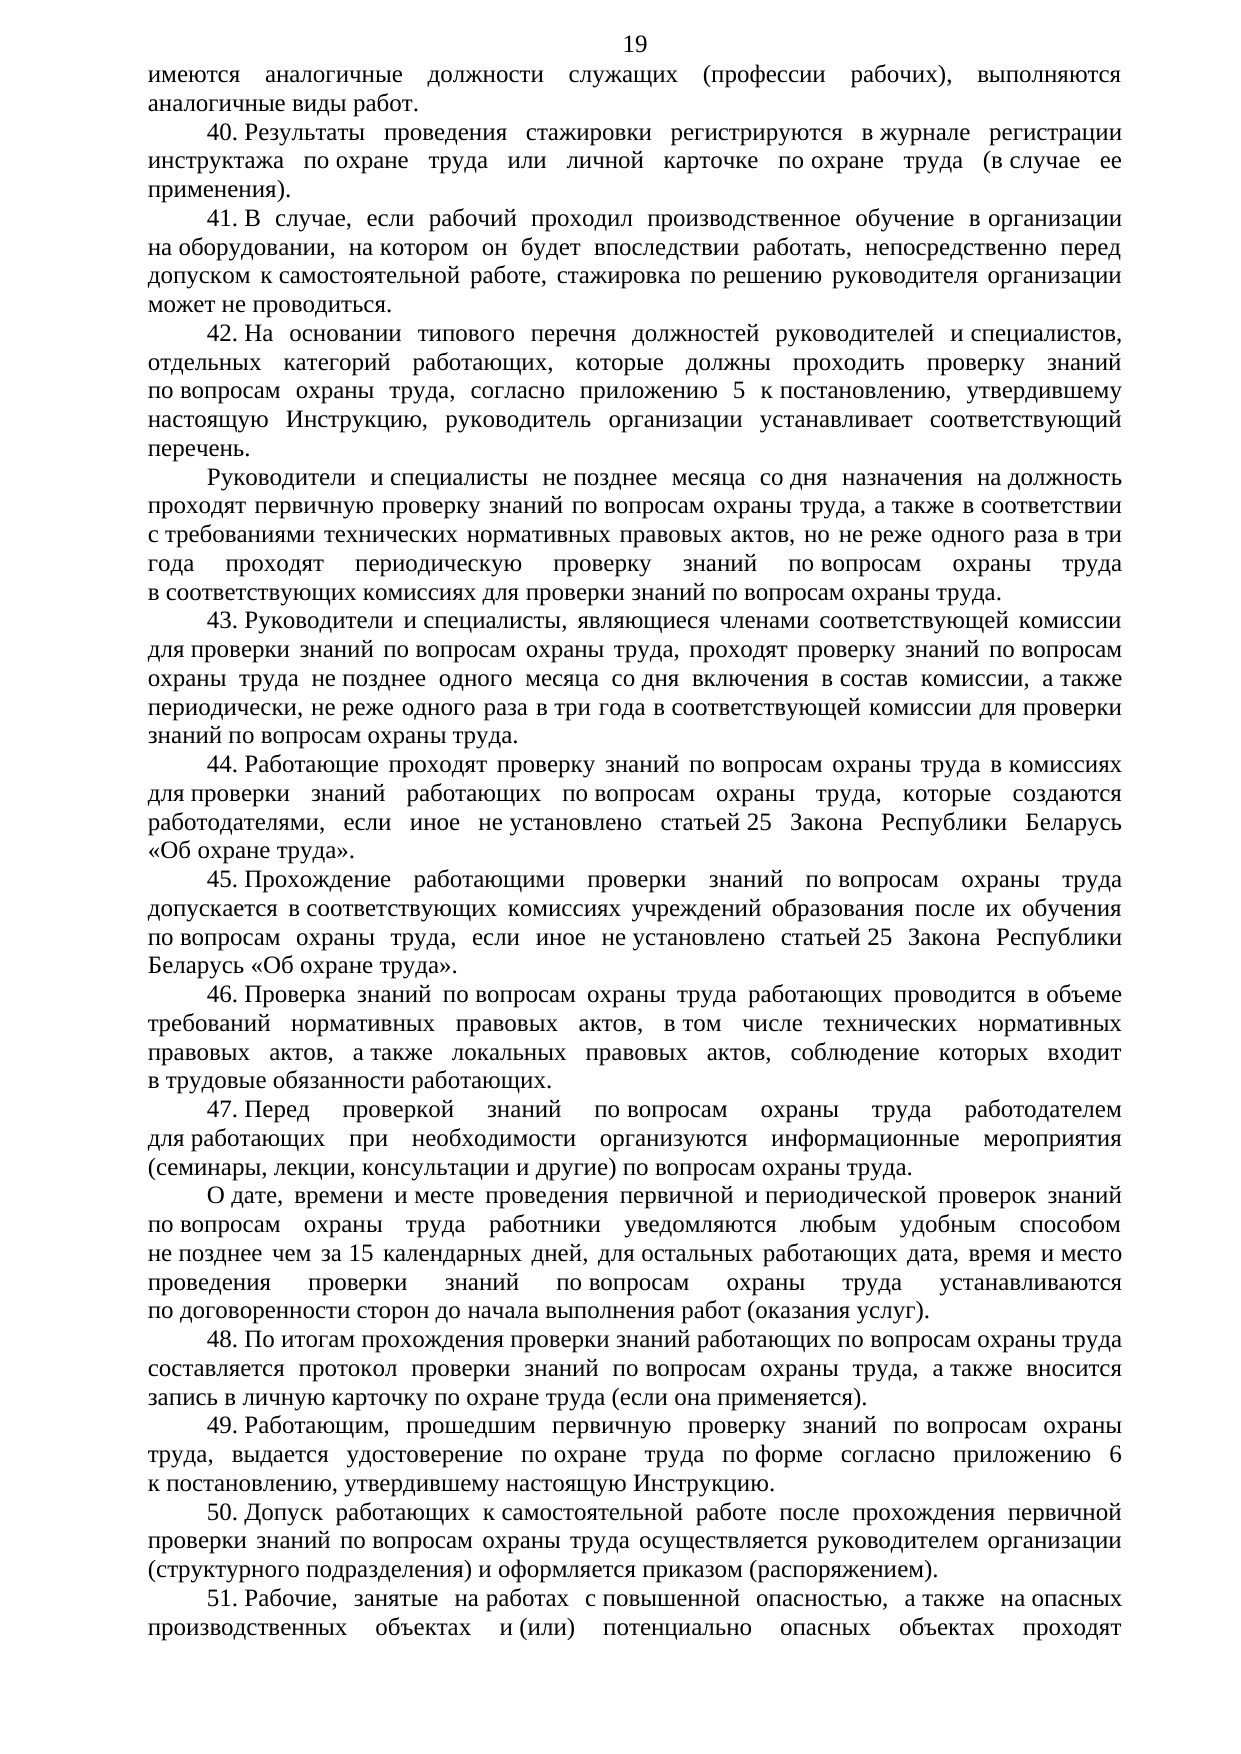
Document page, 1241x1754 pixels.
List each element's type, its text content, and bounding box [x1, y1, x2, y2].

text 43. Руководители и специалисты, являющиеся членами соответствующей комиссии для проверки знаний по вопросам охраны труда, проходят проверку знаний по вопросам охраны труда не позднее одного месяца со дня включения в состав комиссии, а также периодически, не реже одного раза в три года в соответствующей комиссии для проверки знаний по вопросам охраны труда. [148, 605, 1122, 749]
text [148, 1583, 1122, 1640]
text 46. Проверка знаний по вопросам охраны труда работающих проводится в объеме требований нормативных правовых актов, в том числе технических нормативных правовых актов, а также локальных правовых актов, соблюдение которых входит в трудовые обязанности работающих. [148, 979, 1122, 1094]
text 44. Работающие проходят проверку знаний по вопросам охраны труда в комиссиях для проверки знаний работающих по вопросам охраны труда, которые создаются работодателями, если иное не установлено статьей 25 Закона Республики Беларусь «Об охране труда». [148, 749, 1122, 864]
text 49. Работающим, прошедшим первичную проверку знаний по вопросам охраны труда, выдается удостоверение по охране труда по форме согласно приложению 6 к постановлению, утвердившему настоящую Инструкцию. [148, 1410, 1122, 1497]
text 50. Допуск работающих к самостоятельной работе после прохождения первичной проверки знаний по вопросам охраны труда осуществляется руководителем организации (структурного подразделения) и оформляется приказом (распоряжением). [148, 1497, 1122, 1583]
text 48. По итогам прохождения проверки знаний работающих по вопросам охраны труда составляется протокол проверки знаний по вопросам охраны труда, а также вносится запись в личную карточку по охране труда (если она применяется). [148, 1324, 1122, 1410]
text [148, 59, 1122, 117]
text 45. Прохождение работающими проверки знаний по вопросам охраны труда допускается в соответствующих комиссиях учреждений образования после их обучения по вопросам охраны труда, если иное не установлено статьей 25 Закона Республики Беларусь «Об охране труда». [148, 864, 1122, 979]
text 40. Результаты проведения стажировки регистрируются в журнале регистрации инструктажа по охране труда или личной карточке по охране труда (в случае ее применения). [148, 117, 1122, 203]
text 42. На основании типового перечня должностей руководителей и специалистов, отдельных категорий работающих, которые должны проходить проверку знаний по вопросам охраны труда, согласно приложению 5 к постановлению, утвердившему настоящую Инструкцию, руководитель организации устанавливает соответствующий перечень. [148, 318, 1122, 462]
text 47. Перед проверкой знаний по вопросам охраны труда работодателем для работающих при необходимости организуются информационные мероприятия (семинары, лекции, консультации и другие) по вопросам охраны труда. [148, 1094, 1122, 1180]
text Руководители и специалисты не позднее месяца со дня назначения на должность проходят первичную проверку знаний по вопросам охраны труда, а также в соответствии с требованиями технических нормативных правовых актов, но не реже одного раза в три года проходят периодическую проверку знаний по вопросам охраны труда в соответствующих комиссиях для проверки знаний по вопросам охраны труда. [148, 462, 1122, 605]
text О дате, времени и месте проведения первичной и периодической проверок знаний по вопросам охраны труда работники уведомляются любым удобным способом не позднее чем за 15 календарных дней, для остальных работающих дата, время и место проведения проверки знаний по вопросам охраны труда устанавливаются по договоренности сторон до начала выполнения работ (оказания услуг). [148, 1180, 1122, 1324]
text 41. В случае, если рабочий проходил производственное обучение в организации на оборудовании, на котором он будет впоследствии работать, непосредственно перед допуском к самостоятельной работе, стажировка по решению руководителя организации может не проводиться. [148, 203, 1122, 318]
